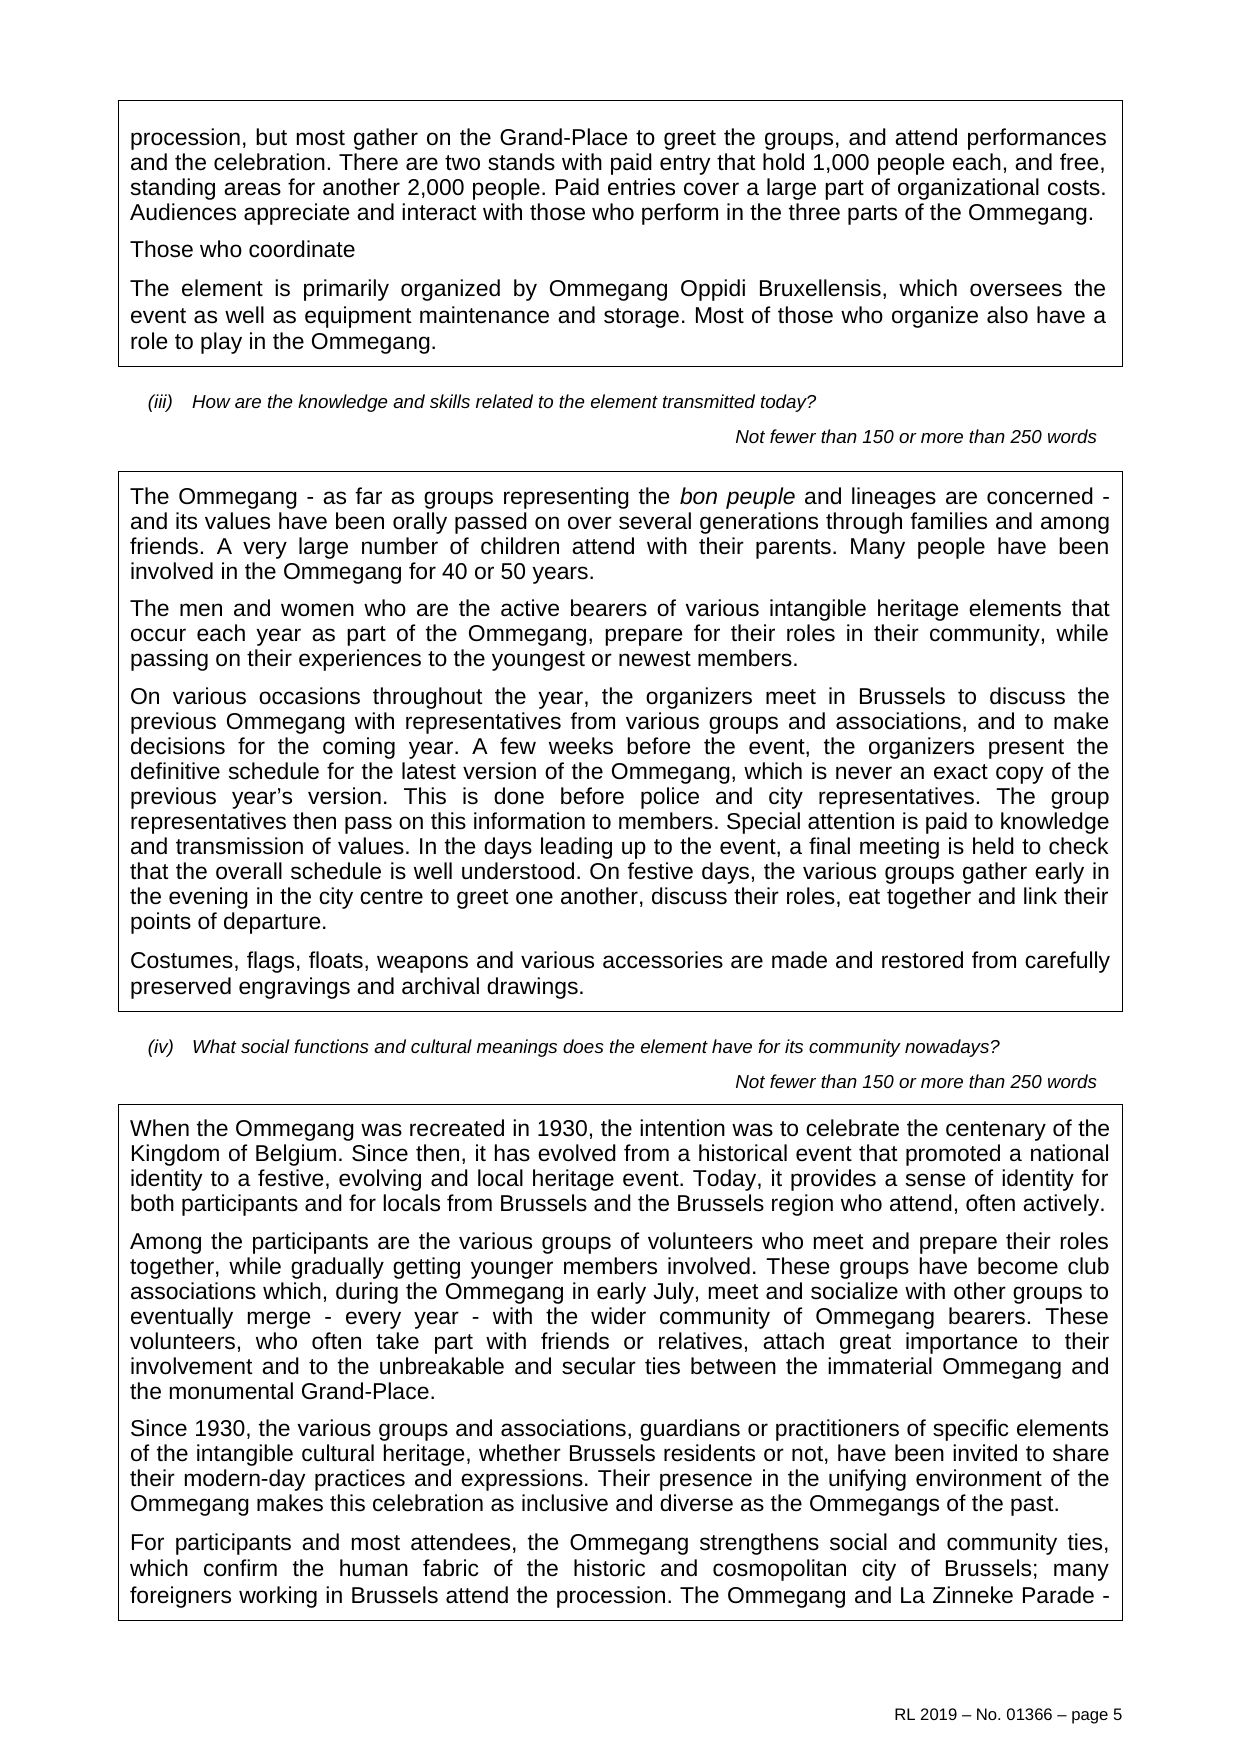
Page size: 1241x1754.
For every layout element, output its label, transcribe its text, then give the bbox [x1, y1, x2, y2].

table_cell How are the knowledge and skills related to the element transmitted today? Not fewer than 150 or more than 250 words [118, 367, 1122, 471]
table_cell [119, 1105, 1122, 1620]
table_cell What social functions and cultural meanings does the element have for its community nowadays? Not fewer than 150 or more than 250 words [118, 1012, 1122, 1104]
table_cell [119, 101, 1122, 366]
table_cell The Ommegang - as far as groups representing the bon peuple and lineages are concerned - and its values have been orally passed on over several generations through families and among friends. A very large number of children attend with their parents. Many people have been involved in the Ommegang for 40 or 50 years. The men and women who are the active bearers of various intangible heritage elements that occur each year as part of the Ommegang, prepare for their roles in their community, while passing on their experiences to the youngest or newest members. On various occasions throughout the year, the organizers meet in Brussels to discuss the previous Ommegang with representatives from various groups and associations, and to make decisions for the coming year. A few weeks before the event, the organizers present the definitive schedule for the latest version of the Ommegang, which is never an exact copy of the previous year’s version. This is done before police and city representatives. The group representatives then pass on this information to members. Special attention is paid to knowledge and transmission of values. In the days leading up to the event, a final meeting is held to check that the overall schedule is well understood. On festive days, the various groups gather early in the evening in the city centre to greet one another, discuss their roles, eat together and link their points of departure. Costumes, flags, floats, weapons and various accessories are made and restored from carefully preserved engravings and archival drawings. [119, 472, 1122, 1011]
